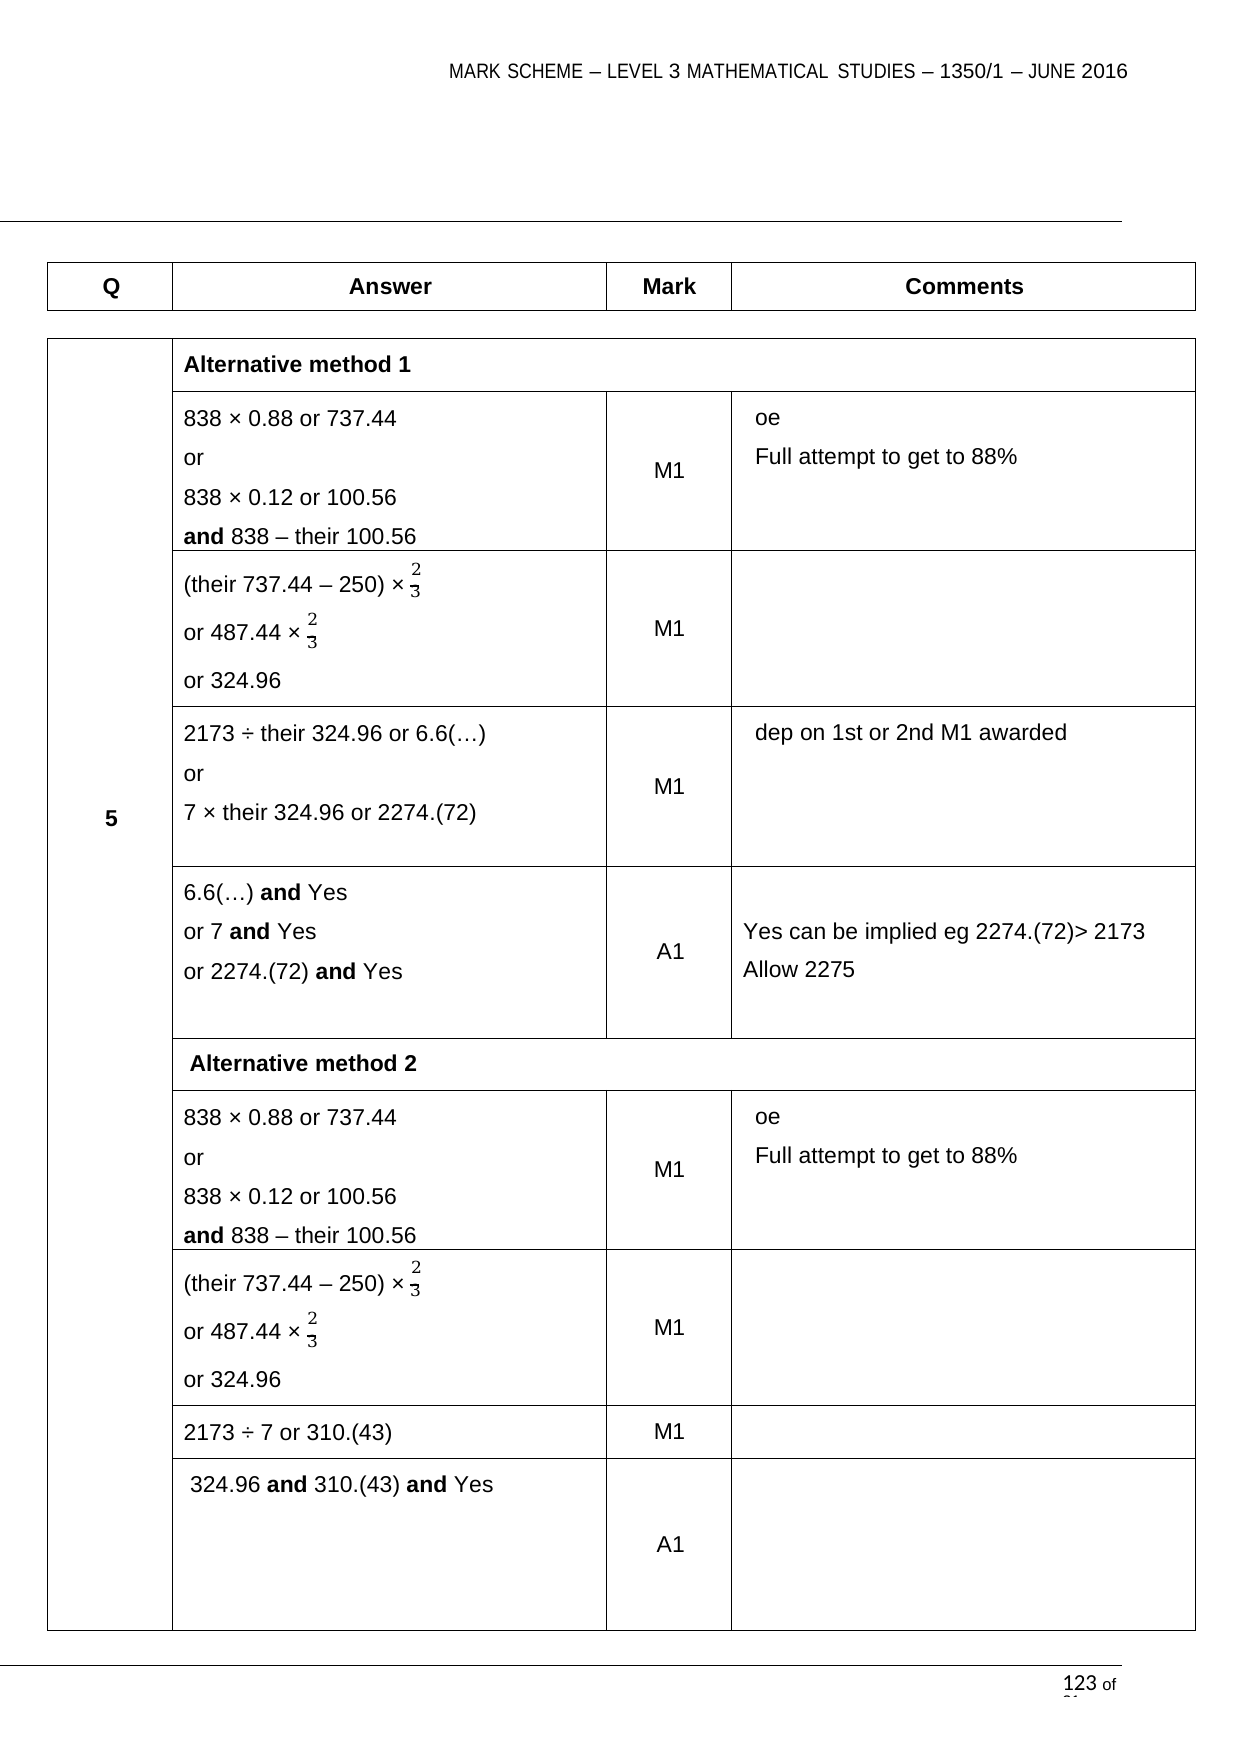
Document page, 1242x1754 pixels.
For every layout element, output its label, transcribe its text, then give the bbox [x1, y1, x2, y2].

table_cell Yes can be implied eg 2274.(72)> 2173 Allow 2275 [732, 867, 1195, 1038]
table_cell [732, 551, 1195, 706]
table_cell 2173 ÷ 7 or 310.(43) [173, 1406, 606, 1458]
table_header Alternative method 1 [173, 339, 1195, 391]
table_header 5 [48, 339, 172, 1630]
table_cell M1 [607, 1091, 731, 1249]
table_cell oe Full attempt to get to 88% [732, 1091, 1195, 1249]
table_cell A1 [607, 1459, 731, 1630]
table_cell [732, 1406, 1195, 1458]
table_cell dep on 1st or 2nd M1 awarded [732, 707, 1195, 866]
table_cell A1 [607, 867, 731, 1038]
table_cell oe Full attempt to get to 88% [732, 392, 1195, 550]
table_cell 6.6(…) and Yes or 7 and Yes or 2274.(72) and Yes [173, 867, 606, 1038]
table_cell [732, 1459, 1195, 1630]
table_cell M1 [607, 1250, 731, 1405]
table_cell (their 737.44 – 250) × 2 3 or 487.44 × 2 3 or 324.96 [173, 1250, 606, 1405]
table_cell (their 737.44 – 250) × 2 3 or 487.44 × 2 3 or 324.96 [173, 551, 606, 706]
table_cell 2173 ÷ their 324.96 or 6.6(…) or 7 × their 324.96 or 2274.(72) [173, 707, 606, 866]
table_cell Alternative method 2 [173, 1039, 1195, 1090]
table_header Answer [173, 263, 606, 310]
table_cell M1 [607, 1406, 731, 1458]
table_cell [732, 1250, 1195, 1405]
table_header Comments [732, 263, 1195, 310]
table_cell M1 [607, 551, 731, 706]
table_cell M1 [607, 707, 731, 866]
table_cell 838 × 0.88 or 737.44 or 838 × 0.12 or 100.56 and 838 – their 100.56 [173, 392, 606, 550]
table_cell 838 × 0.88 or 737.44 or 838 × 0.12 or 100.56 and 838 – their 100.56 [173, 1091, 606, 1249]
table_cell 324.96 and 310.(43) and Yes [173, 1459, 606, 1630]
table_header Mark [607, 263, 731, 310]
table_header Q [48, 263, 172, 310]
table_cell M1 [607, 392, 731, 550]
